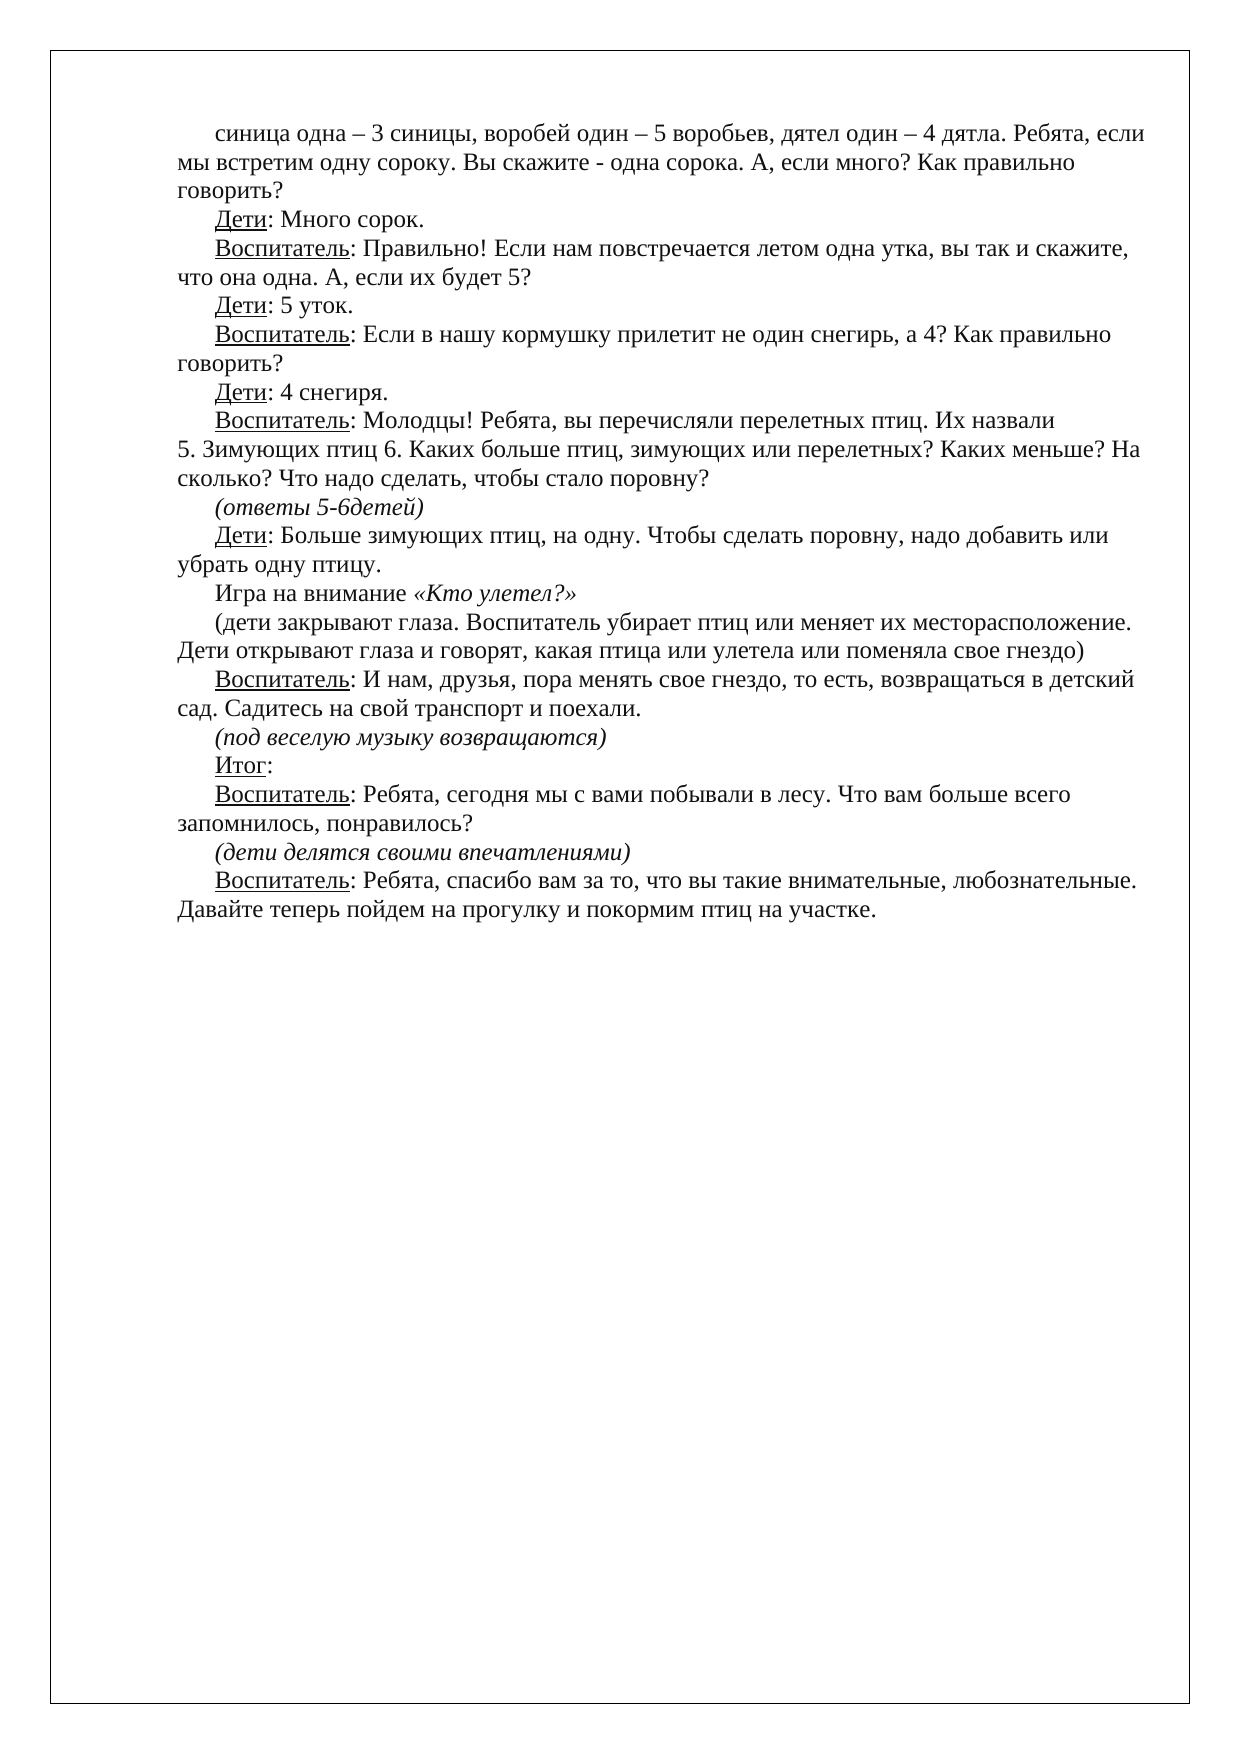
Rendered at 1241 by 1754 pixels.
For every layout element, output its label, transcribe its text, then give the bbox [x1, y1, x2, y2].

text Дети: Много сорок. [177, 204, 1152, 233]
text Воспитатель: Ребята, спасибо вам за то, что вы такие внимательные, любознательные. Давайте теперь пойдем на прогулку и покормим птиц на участке. [177, 866, 1152, 923]
text синица одна – 3 синицы, воробей один – 5 воробьев, дятел один – 4 дятла. Ребята, если мы встретим одну сороку. Вы скажите - одна сорока. А, если много? Как правильно говорить? [177, 118, 1152, 204]
text (дети делятся своими впечатлениями) [177, 837, 1152, 866]
text Игра на внимание «Кто улетел?» [177, 578, 1152, 607]
text Воспитатель: Правильно! Если нам повстречается летом одна утка, вы так и скажите, что она одна. А, если их будет 5? [177, 233, 1152, 291]
text Дети: 5 уток. [177, 291, 1152, 319]
text Воспитатель: Ребята, сегодня мы с вами побывали в лесу. Что вам больше всего запомнилось, понравилось? [177, 779, 1152, 837]
text Дети: Больше зимующих птиц, на одну. Чтобы сделать поровну, надо добавить или убрать одну птицу. [177, 521, 1152, 578]
text (под веселую музыку возвращаются) [177, 722, 1152, 751]
text Дети: 4 снегиря. [177, 377, 1152, 406]
text Воспитатель: Если в нашу кормушку прилетит не один снегирь, а 4? Как правильно говорить? [177, 319, 1152, 377]
text Воспитатель: Молодцы! Ребята, вы перечисляли перелетных птиц. Их назвали 5. Зимующих птиц 6. Каких больше птиц, зимующих или перелетных? Каких меньше? На сколько? Что надо сделать, чтобы стало поровну? [177, 406, 1152, 492]
text (дети закрывают глаза. Воспитатель убирает птиц или меняет их месторасположение. Дети открывают глаза и говорят, какая птица или улетела или поменяла свое гнездо) [177, 607, 1152, 664]
text (ответы 5-6детей) [177, 492, 1152, 521]
text Воспитатель: И нам, друзья, пора менять свое гнездо, то есть, возвращаться в детский сад. Садитесь на свой транспорт и поехали. [177, 664, 1152, 722]
text Итог: [177, 751, 1152, 779]
